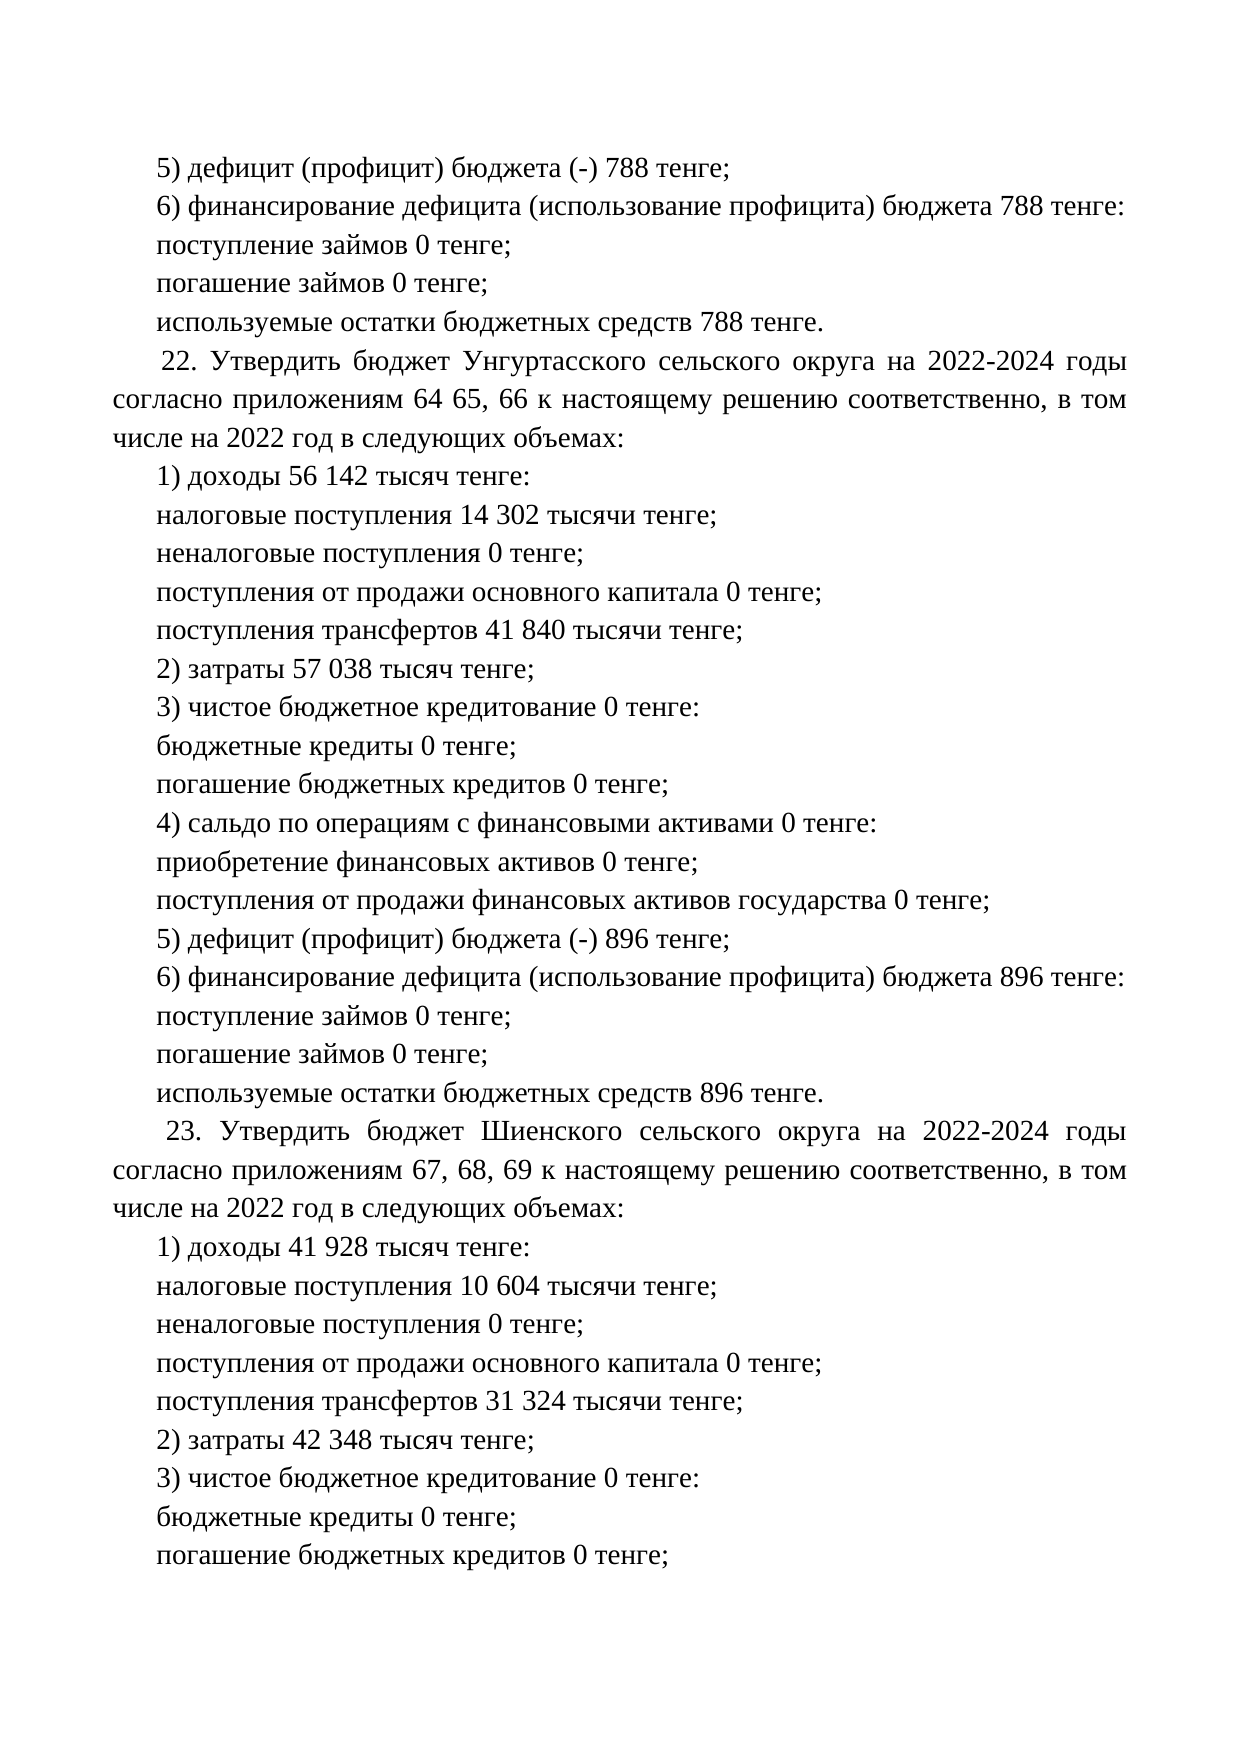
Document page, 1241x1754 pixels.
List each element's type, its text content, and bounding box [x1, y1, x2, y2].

text приобретение финансовых активов 0 тенге; [112, 844, 1128, 877]
text погашение бюджетных кредитов 0 тенге; [112, 1537, 1128, 1571]
text 6) финансирование дефицита (использование профицита) бюджета 896 тенге: [112, 959, 1128, 993]
text поступления от продажи основного капитала 0 тенге; [112, 574, 1128, 607]
text 1) доходы 56 142 тысяч тенге: [112, 458, 1128, 492]
text налоговые поступления 14 302 тысячи тенге; [112, 497, 1128, 530]
text 5) дефицит (профицит) бюджета (-) 788 тенге; [112, 150, 1128, 183]
text бюджетные кредиты 0 тенге; [112, 1499, 1128, 1532]
text погашение займов 0 тенге; [112, 266, 1128, 299]
text 23. Утвердить бюджет Шиенского сельского округа на 2022-2024 годы согласно приложениям 67, 68, 69 к настоящему решению соответственно, в том числе на 2022 год в следующих объемах: [112, 1113, 1128, 1224]
text поступление займов 0 тенге; [112, 998, 1128, 1031]
text используемые остатки бюджетных средств 896 тенге. [112, 1075, 1128, 1108]
text 22. Утвердить бюджет Унгуртасского сельского округа на 2022-2024 годы согласно приложениям 64 65, 66 к настоящему решению соответственно, в том числе на 2022 год в следующих объемах: [112, 343, 1128, 453]
text погашение бюджетных кредитов 0 тенге; [112, 767, 1128, 800]
text 6) финансирование дефицита (использование профицита) бюджета 788 тенге: [112, 188, 1128, 222]
text 1) доходы 41 928 тысяч тенге: [112, 1229, 1128, 1263]
text поступления трансфертов 41 840 тысячи тенге; [112, 612, 1128, 646]
text погашение займов 0 тенге; [112, 1036, 1128, 1070]
text поступления трансфертов 31 324 тысячи тенге; [112, 1383, 1128, 1417]
text 2) затраты 42 348 тысяч тенге; [112, 1422, 1128, 1455]
text 3) чистое бюджетное кредитование 0 тенге: [112, 1460, 1128, 1494]
text неналоговые поступления 0 тенге; [112, 1306, 1128, 1340]
text 4) сальдо по операциям с финансовыми активами 0 тенге: [112, 805, 1128, 839]
text поступления от продажи основного капитала 0 тенге; [112, 1345, 1128, 1378]
text поступления от продажи финансовых активов государства 0 тенге; [112, 882, 1128, 916]
text 5) дефицит (профицит) бюджета (-) 896 тенге; [112, 921, 1128, 954]
text используемые остатки бюджетных средств 788 тенге. [112, 304, 1128, 338]
text 3) чистое бюджетное кредитование 0 тенге: [112, 689, 1128, 723]
text налоговые поступления 10 604 тысячи тенге; [112, 1268, 1128, 1301]
text 2) затраты 57 038 тысяч тенге; [112, 651, 1128, 684]
text неналоговые поступления 0 тенге; [112, 535, 1128, 569]
text поступление займов 0 тенге; [112, 227, 1128, 261]
text бюджетные кредиты 0 тенге; [112, 728, 1128, 762]
